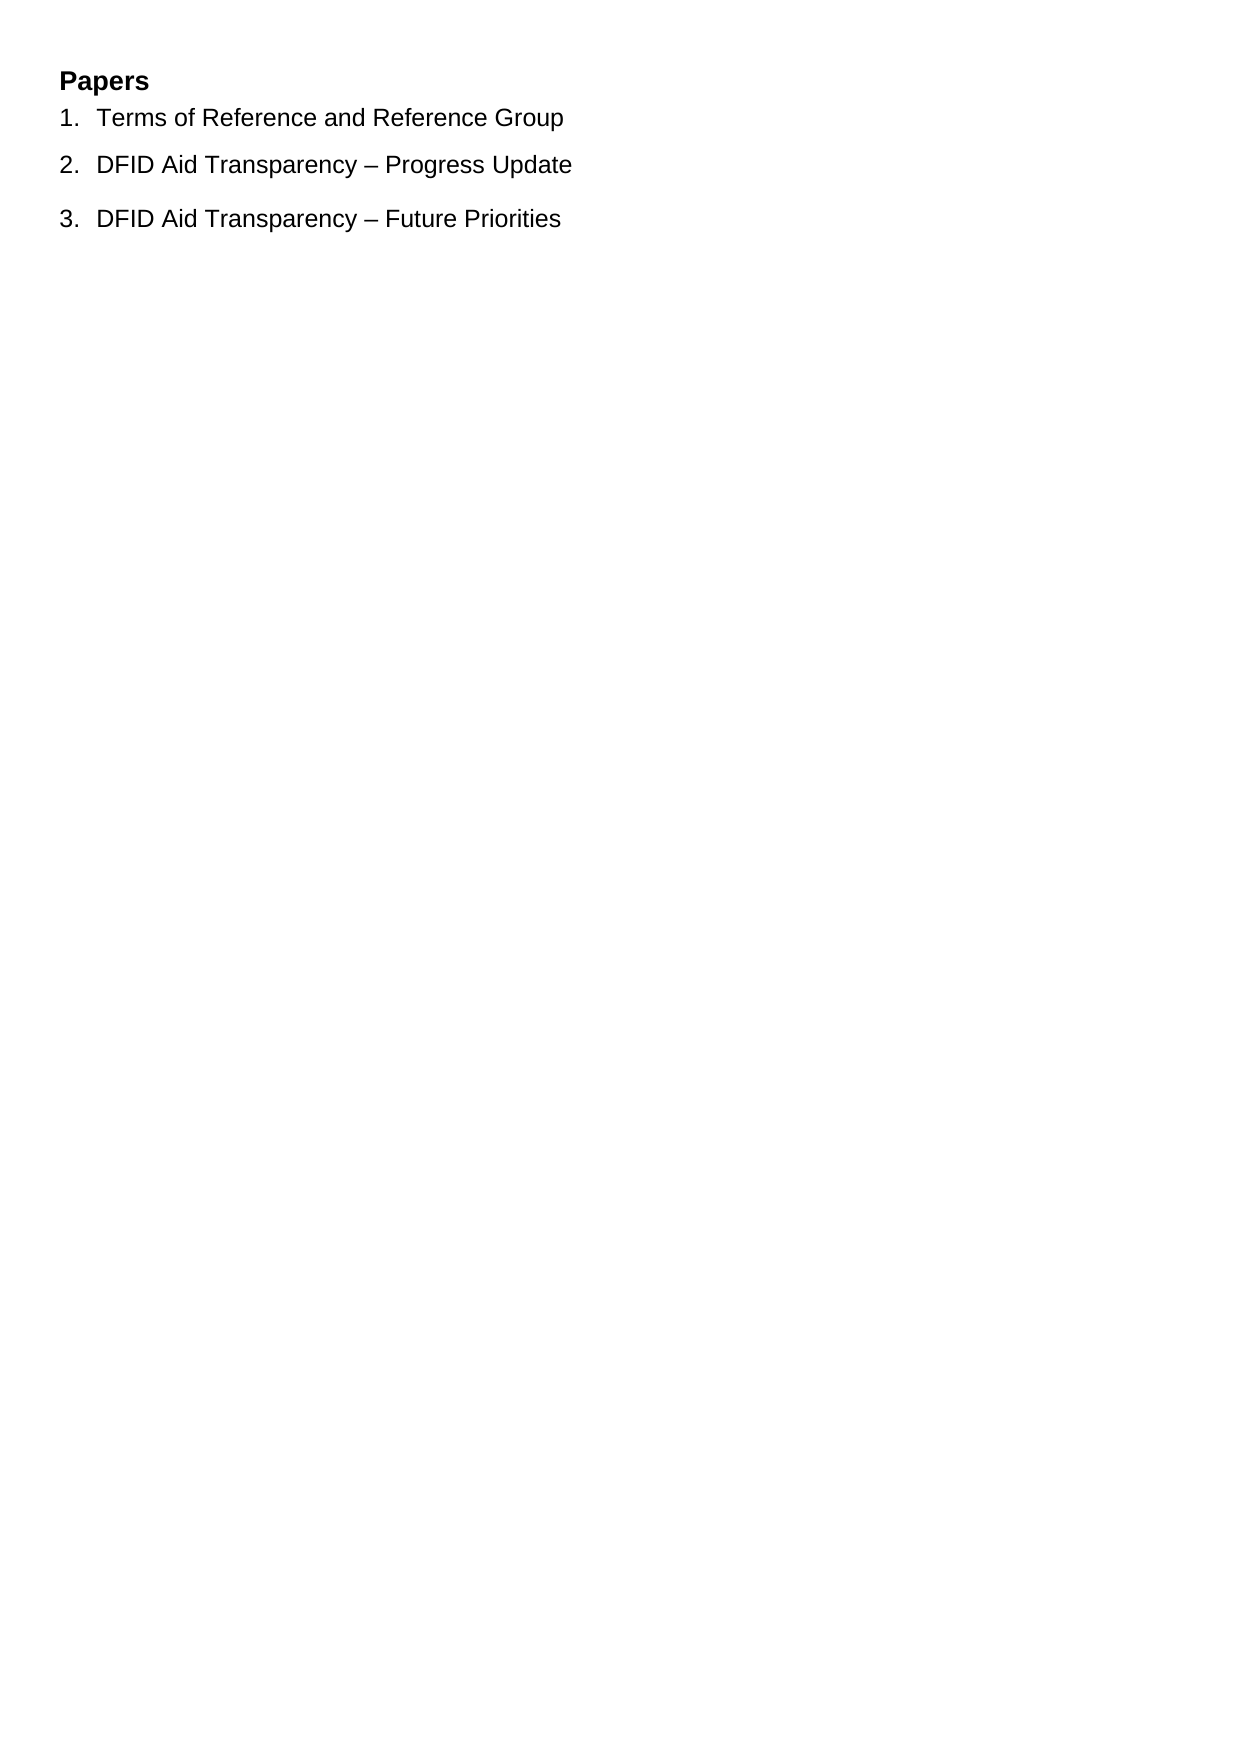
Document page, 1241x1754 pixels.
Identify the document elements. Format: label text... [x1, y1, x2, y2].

subtitle Papers [59, 65, 1181, 97]
table_header Terms of Reference and Reference Group [48, 103, 1170, 150]
table_cell DFID Aid Transparency – Progress Update DFID Aid Transparency – Future Priorities [48, 150, 1170, 233]
